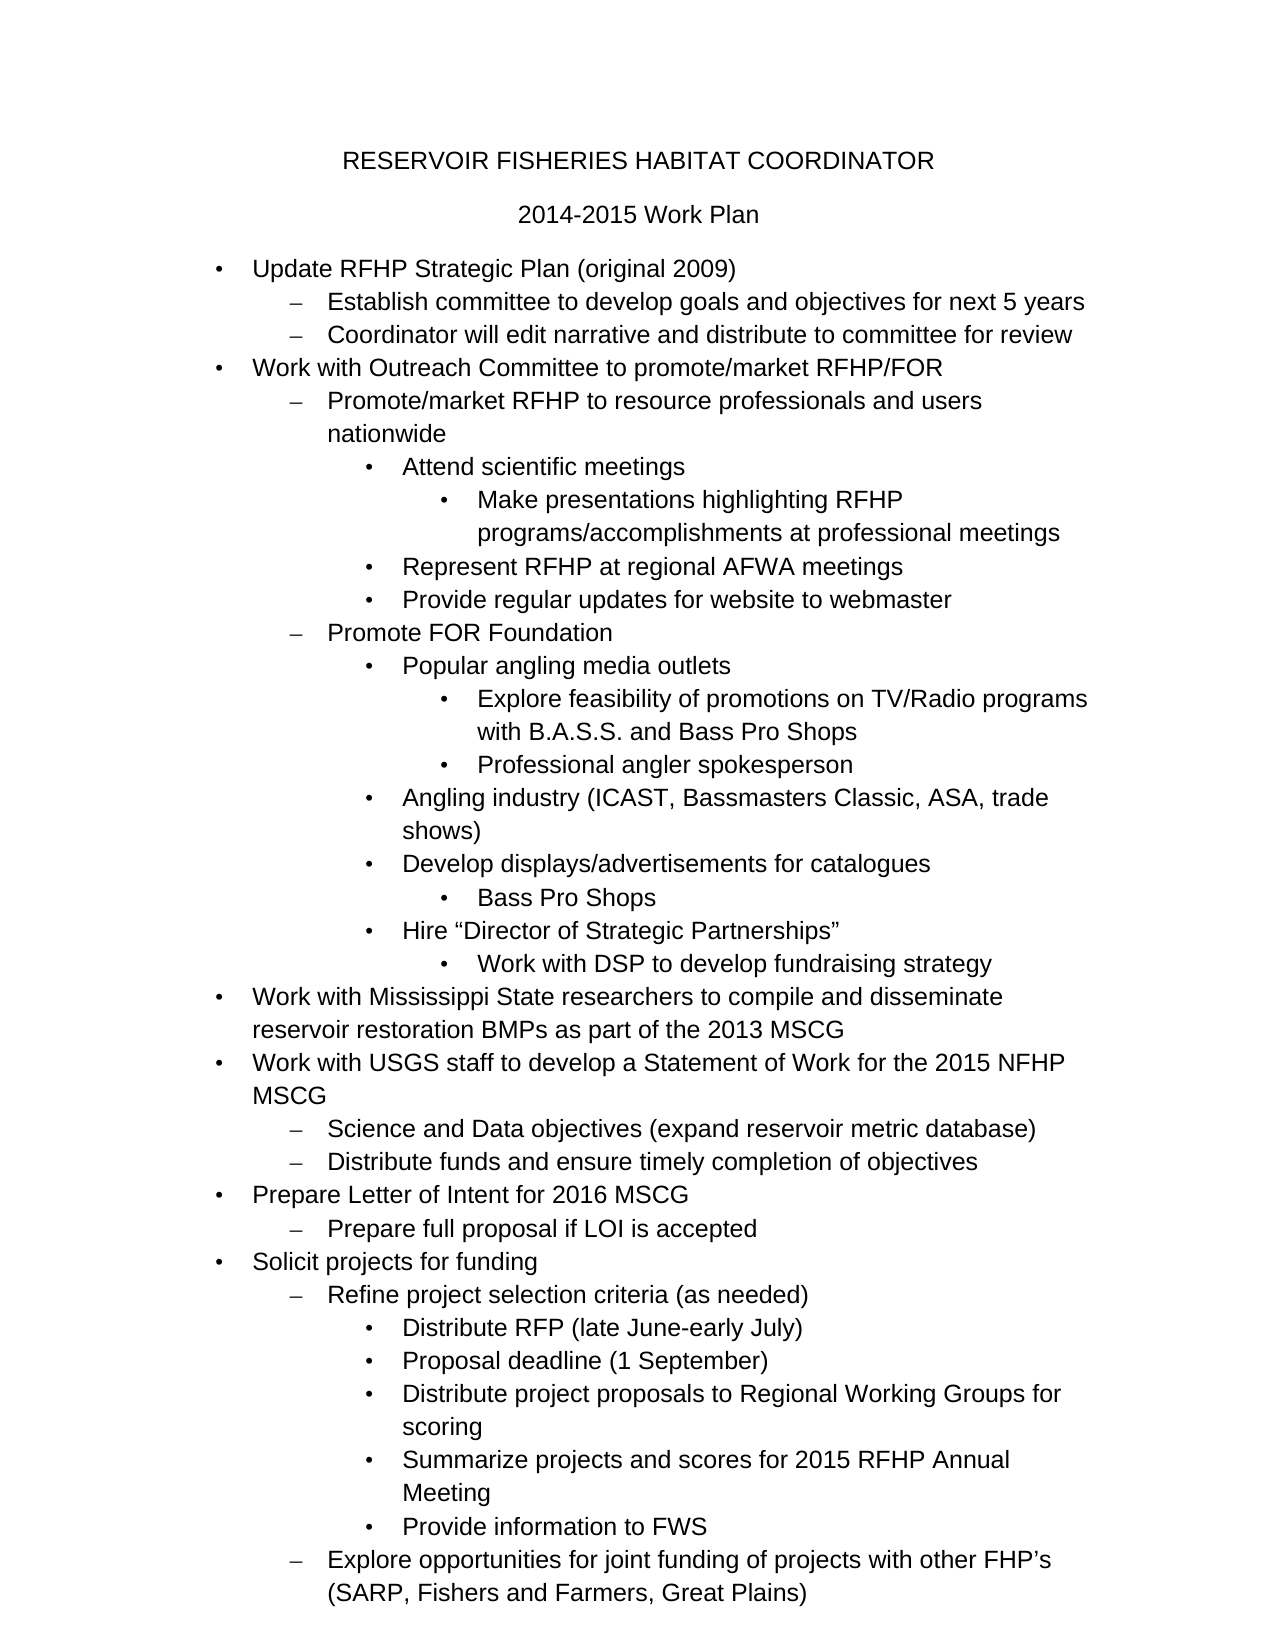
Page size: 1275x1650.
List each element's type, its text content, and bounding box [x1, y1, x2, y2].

list Prepare full proposal if LOI is accepted [289, 1213, 1100, 1242]
list Explore opportunities for joint funding of projects with other FHP’s (SARP, Fishers and Farmers, Great Plains) [289, 1544, 1100, 1606]
list Distribute funds and ensure timely completion of objectives [289, 1147, 1100, 1176]
list Provide information to FWS [364, 1511, 1100, 1540]
list Prepare Letter of Intent for 2016 MSCG [214, 1180, 1100, 1209]
list Attend scientific meetings [364, 452, 1100, 481]
list Distribute project proposals to Regional Working Groups for scoring [364, 1379, 1100, 1441]
list Represent RFHP at regional AFWA meetings [364, 551, 1100, 580]
list Work with Outreach Committee to promote/market RFHP/FOR [214, 353, 1100, 382]
list Promote/market RFHP to resource professionals and users nationwide [289, 386, 1100, 448]
list Coordinator will edit narrative and distribute to committee for review [289, 320, 1100, 349]
list Distribute RFP (late June-early July) [364, 1313, 1100, 1342]
list Provide regular updates for website to webmaster [364, 584, 1100, 613]
list Update RFHP Strategic Plan (original 2009) [214, 253, 1100, 282]
list Promote FOR Foundation [289, 618, 1100, 647]
list Explore feasibility of promotions on TV/Radio programs with B.A.S.S. and Bass Pro Shops [439, 684, 1100, 746]
list Angling industry (ICAST, Bassmasters Classic, ASA, trade shows) [364, 783, 1100, 845]
list Popular angling media outlets [364, 651, 1100, 680]
list Refine project selection criteria (as needed) [289, 1280, 1100, 1309]
list Proposal deadline (1 September) [364, 1346, 1100, 1375]
list Work with DSP to develop fundraising strategy [439, 949, 1100, 978]
list Solicit projects for funding [214, 1247, 1100, 1276]
list Establish committee to develop goals and objectives for next 5 years [289, 287, 1100, 316]
text RESERVOIR FISHERIES HABITAT COORDINATOR [177, 146, 1100, 174]
text 2014-2015 Work Plan [177, 200, 1100, 228]
list Summarize projects and scores for 2015 RFHP Annual Meeting [364, 1445, 1100, 1507]
list Make presentations highlighting RFHP programs/accomplishments at professional meetings [439, 485, 1100, 547]
list Science and Data objectives (expand reservoir metric database) [289, 1114, 1100, 1143]
list Work with USGS staff to develop a Statement of Work for the 2015 NFHP MSCG [214, 1048, 1100, 1110]
list Develop displays/advertisements for catalogues [364, 849, 1100, 878]
list Bass Pro Shops [439, 882, 1100, 911]
list Work with Mississippi State researchers to compile and disseminate reservoir restoration BMPs as part of the 2013 MSCG [214, 982, 1100, 1044]
list Hire “Director of Strategic Partnerships” [364, 916, 1100, 944]
list Professional angler spokesperson [439, 750, 1100, 779]
